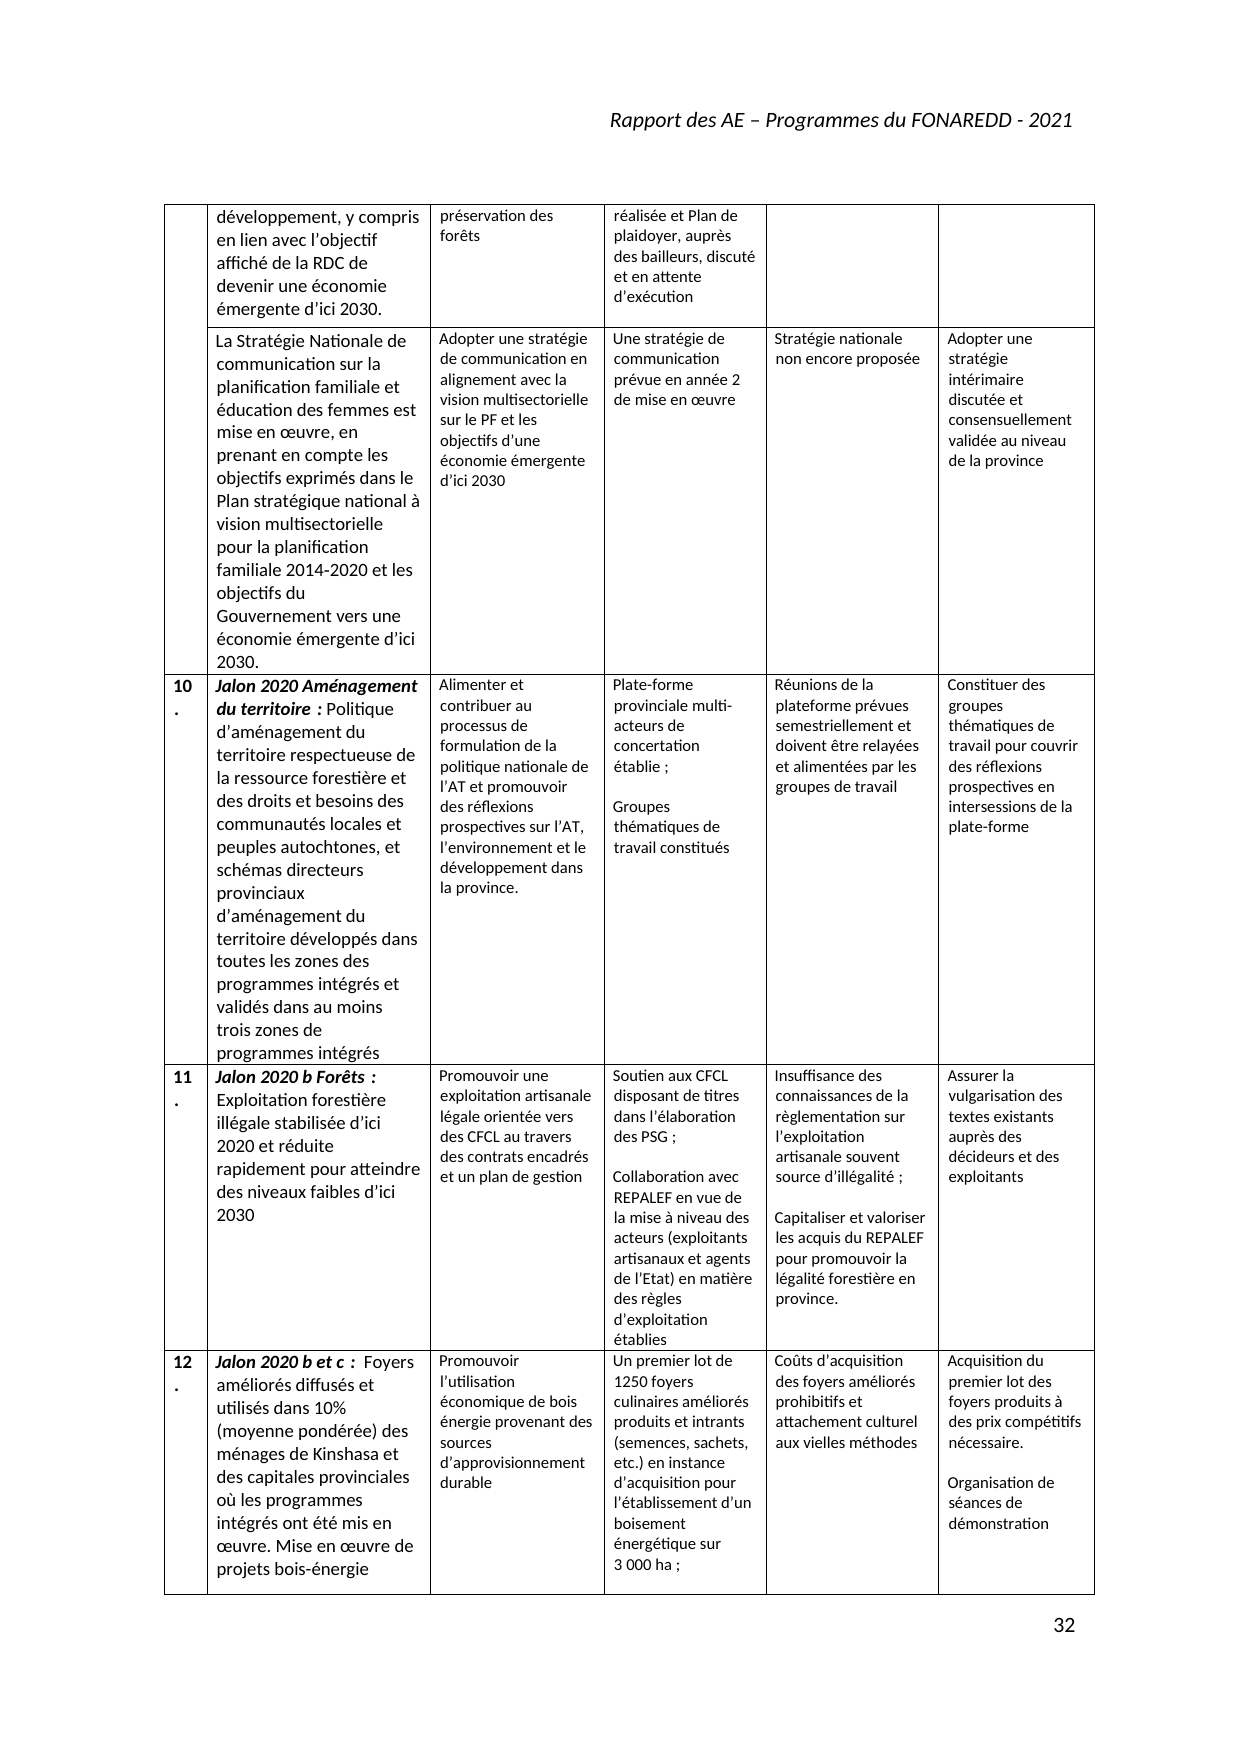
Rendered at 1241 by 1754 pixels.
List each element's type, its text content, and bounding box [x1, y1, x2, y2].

table_cell Adopter une stratégie de communication en alignement avec la vision multisectorielle sur le PF et les objectifs d’une économie émergente d’ici 2030 [431, 328, 604, 673]
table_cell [939, 1351, 1094, 1594]
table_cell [939, 205, 1094, 327]
table_cell Réunions de la plateforme prévues semestriellement et doivent être relayées et alimentées par les groupes de travail [767, 675, 938, 1064]
table_cell Insuffisance des connaissances de la règlementation sur l’exploitation artisanale souvent source d’illégalité ; Capitaliser et valoriser les acquis du REPALEF pour promouvoir la légalité forestière en province. [767, 1065, 938, 1349]
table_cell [431, 205, 604, 327]
table_cell 11. [165, 1065, 207, 1349]
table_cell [431, 1351, 604, 1594]
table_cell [208, 1351, 430, 1594]
table_cell Plate-forme provinciale multi-acteurs de concertation établie ; Groupes thématiques de travail constitués [605, 675, 766, 1064]
table_cell Promouvoir une exploitation artisanale légale orientée vers des CFCL au travers des contrats encadrés et un plan de gestion [431, 1065, 604, 1349]
table_cell Jalon 2020 b Forêts : Exploitation forestière illégale stabilisée d’ici 2020 et réduite rapidement pour atteindre des niveaux faibles d’ici 2030 [208, 1065, 430, 1349]
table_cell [767, 1351, 938, 1594]
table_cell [605, 205, 766, 327]
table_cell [767, 205, 938, 327]
table_cell Constituer des groupes thématiques de travail pour couvrir des réflexions prospectives en intersessions de la plate-forme [939, 675, 1094, 1064]
table_cell La Stratégie Nationale de communication sur la planification familiale et éducation des femmes est mise en œuvre, en prenant en compte les objectifs exprimés dans le Plan stratégique national à vision multisectorielle pour la planification familiale 2014‐2020 et les objectifs du Gouvernement vers une économie émergente d’ici 2030. [208, 328, 430, 673]
table_cell Jalon 2020 Aménagement du territoire : Politique d’aménagement du territoire respectueuse de la ressource forestière et des droits et besoins des communautés locales et peuples autochtones, et schémas directeurs provinciaux d’aménagement du territoire développés dans toutes les zones des programmes intégrés et validés dans au moins trois zones de programmes intégrés [208, 675, 430, 1064]
table_cell 12. [165, 1351, 207, 1594]
table_cell Adopter une stratégie intérimaire discutée et consensuellement validée au niveau de la province [939, 328, 1094, 673]
table_cell Soutien aux CFCL disposant de titres dans l’élaboration des PSG ; Collaboration avec REPALEF en vue de la mise à niveau des acteurs (exploitants artisanaux et agents de l’Etat) en matière des règles d’exploitation établies [605, 1065, 766, 1349]
table_cell Stratégie nationale non encore proposée [767, 328, 938, 673]
table_cell Alimenter et contribuer au processus de formulation de la politique nationale de l’AT et promouvoir des réflexions prospectives sur l’AT, l’environnement et le développement dans la province. [431, 675, 604, 1064]
table_cell 10. [165, 675, 207, 1064]
table_cell Une stratégie de communication prévue en année 2 de mise en œuvre [605, 328, 766, 673]
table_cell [208, 205, 430, 327]
table_cell Assurer la vulgarisation des textes existants auprès des décideurs et des exploitants [939, 1065, 1094, 1349]
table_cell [605, 1351, 766, 1594]
